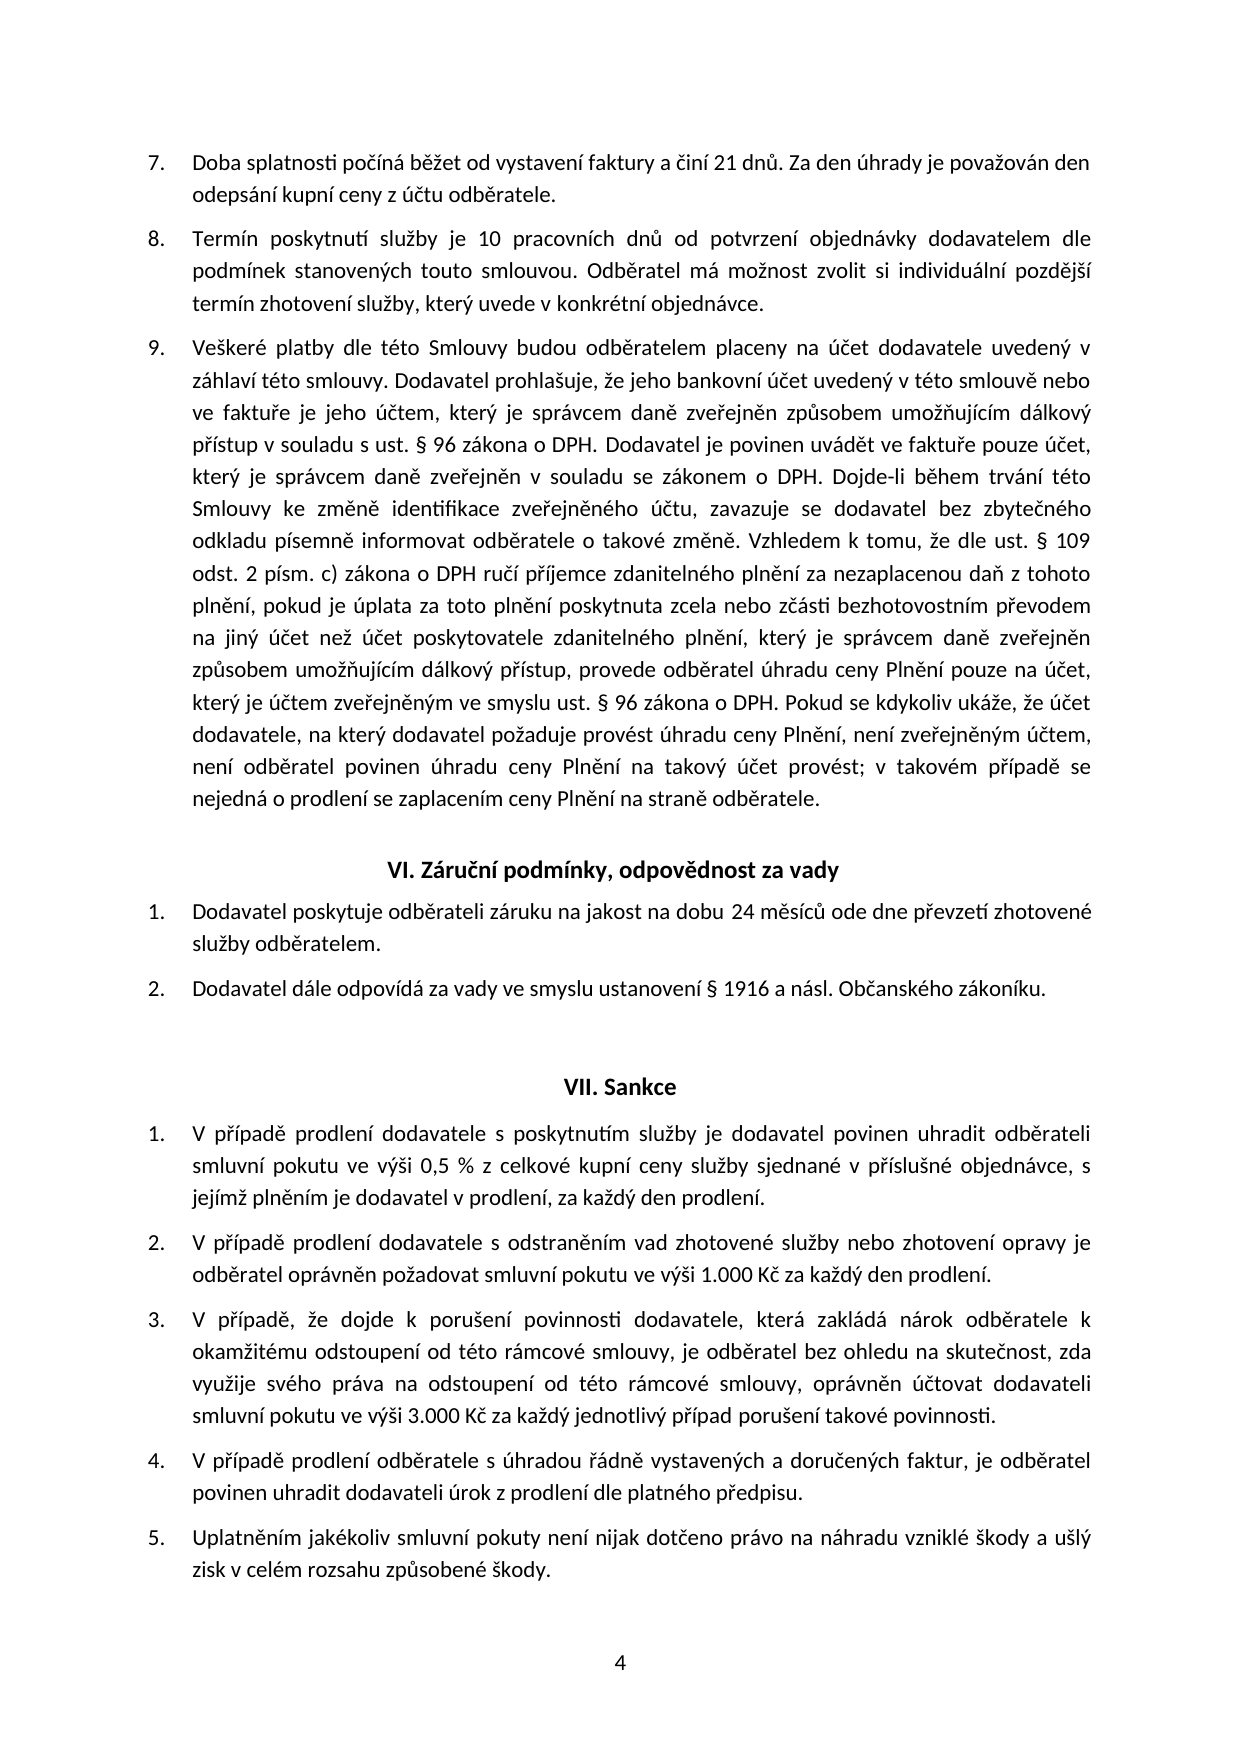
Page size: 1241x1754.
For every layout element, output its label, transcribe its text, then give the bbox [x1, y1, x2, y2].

list Dodavatel poskytuje odběrateli záruku na jakost na dobu 24 měsíců ode dne převzetí zhotovené služby odběratelem. [148, 897, 1093, 957]
list V případě prodlení dodavatele s odstraněním vad zhotovené služby nebo zhotovení opravy je odběratel oprávněn požadovat smluvní pokutu ve výši 1.000 Kč za každý den prodlení. [148, 1228, 1093, 1288]
list V případě prodlení odběratele s úhradou řádně vystavených a doručených faktur, je odběratel povinen uhradit dodavateli úrok z prodlení dle platného předpisu. [148, 1446, 1093, 1506]
list Veškeré platby dle této Smlouvy budou odběratelem placeny na účet dodavatele uvedený v záhlaví této smlouvy. Dodavatel prohlašuje, že jeho bankovní účet uvedený v této smlouvě nebo ve faktuře je jeho účtem, který je správcem daně zveřejněn způsobem umožňujícím dálkový přístup v souladu s ust. § 96 zákona o DPH. Dodavatel je povinen uvádět ve faktuře pouze účet, který je správcem daně zveřejněn v souladu se zákonem o DPH. Dojde-li během trvání této Smlouvy ke změně identifikace zveřejněného účtu, zavazuje se dodavatel bez zbytečného odkladu písemně informovat odběratele o takové změně. Vzhledem k tomu, že dle ust. § 109 odst. 2 písm. c) zákona o DPH ručí příjemce zdanitelného plnění za nezaplacenou daň z tohoto plnění, pokud je úplata za toto plnění poskytnuta zcela nebo zčásti bezhotovostním převodem na jiný účet než účet poskytovatele zdanitelného plnění, který je správcem daně zveřejněn způsobem umožňujícím dálkový přístup, provede odběratel úhradu ceny Plnění pouze na účet, který je účtem zveřejněným ve smyslu ust. § 96 zákona o DPH. Pokud se kdykoliv ukáže, že účet dodavatele, na který dodavatel požaduje provést úhradu ceny Plnění, není zveřejněným účtem, není odběratel povinen úhradu ceny Plnění na takový účet provést; v takovém případě se nejedná o prodlení se zaplacením ceny Plnění na straně odběratele. [148, 333, 1093, 812]
list Dodavatel dále odpovídá za vady ve smyslu ustanovení § 1916 a násl. Občanského zákoníku. [148, 974, 1093, 1002]
list Termín poskytnutí služby je 10 pracovních dnů od potvrzení objednávky dodavatelem dle podmínek stanovených touto smlouvou. Odběratel má možnost zvolit si individuální pozdější termín zhotovení služby, který uvede v konkrétní objednávce. [148, 224, 1093, 317]
list V případě, že dojde k porušení povinnosti dodavatele, která zakládá nárok odběratele k okamžitému odstoupení od této rámcové smlouvy, je odběratel bez ohledu na skutečnost, zda využije svého práva na odstoupení od této rámcové smlouvy, oprávněn účtovat dodavateli smluvní pokutu ve výši 3.000 Kč za každý jednotlivý případ porušení takové povinnosti. [148, 1305, 1093, 1429]
text Záruční podmínky, odpovědnost za vady [148, 854, 1093, 884]
list Uplatněním jakékoliv smluvní pokuty není nijak dotčeno právo na náhradu vzniklé škody a ušlý zisk v celém rozsahu způsobené škody. [148, 1523, 1093, 1583]
list V případě prodlení dodavatele s poskytnutím služby je dodavatel povinen uhradit odběrateli smluvní pokutu ve výši 0,5 % z celkové kupní ceny služby sjednané v příslušné objednávce, s jejímž plněním je dodavatel v prodlení, za každý den prodlení. [148, 1119, 1093, 1211]
list Doba splatnosti počíná běžet od vystavení faktury a činí 21 dnů. Za den úhrady je považován den odepsání kupní ceny z účtu odběratele. [148, 148, 1093, 208]
text VII. Sankce [148, 1071, 1093, 1102]
